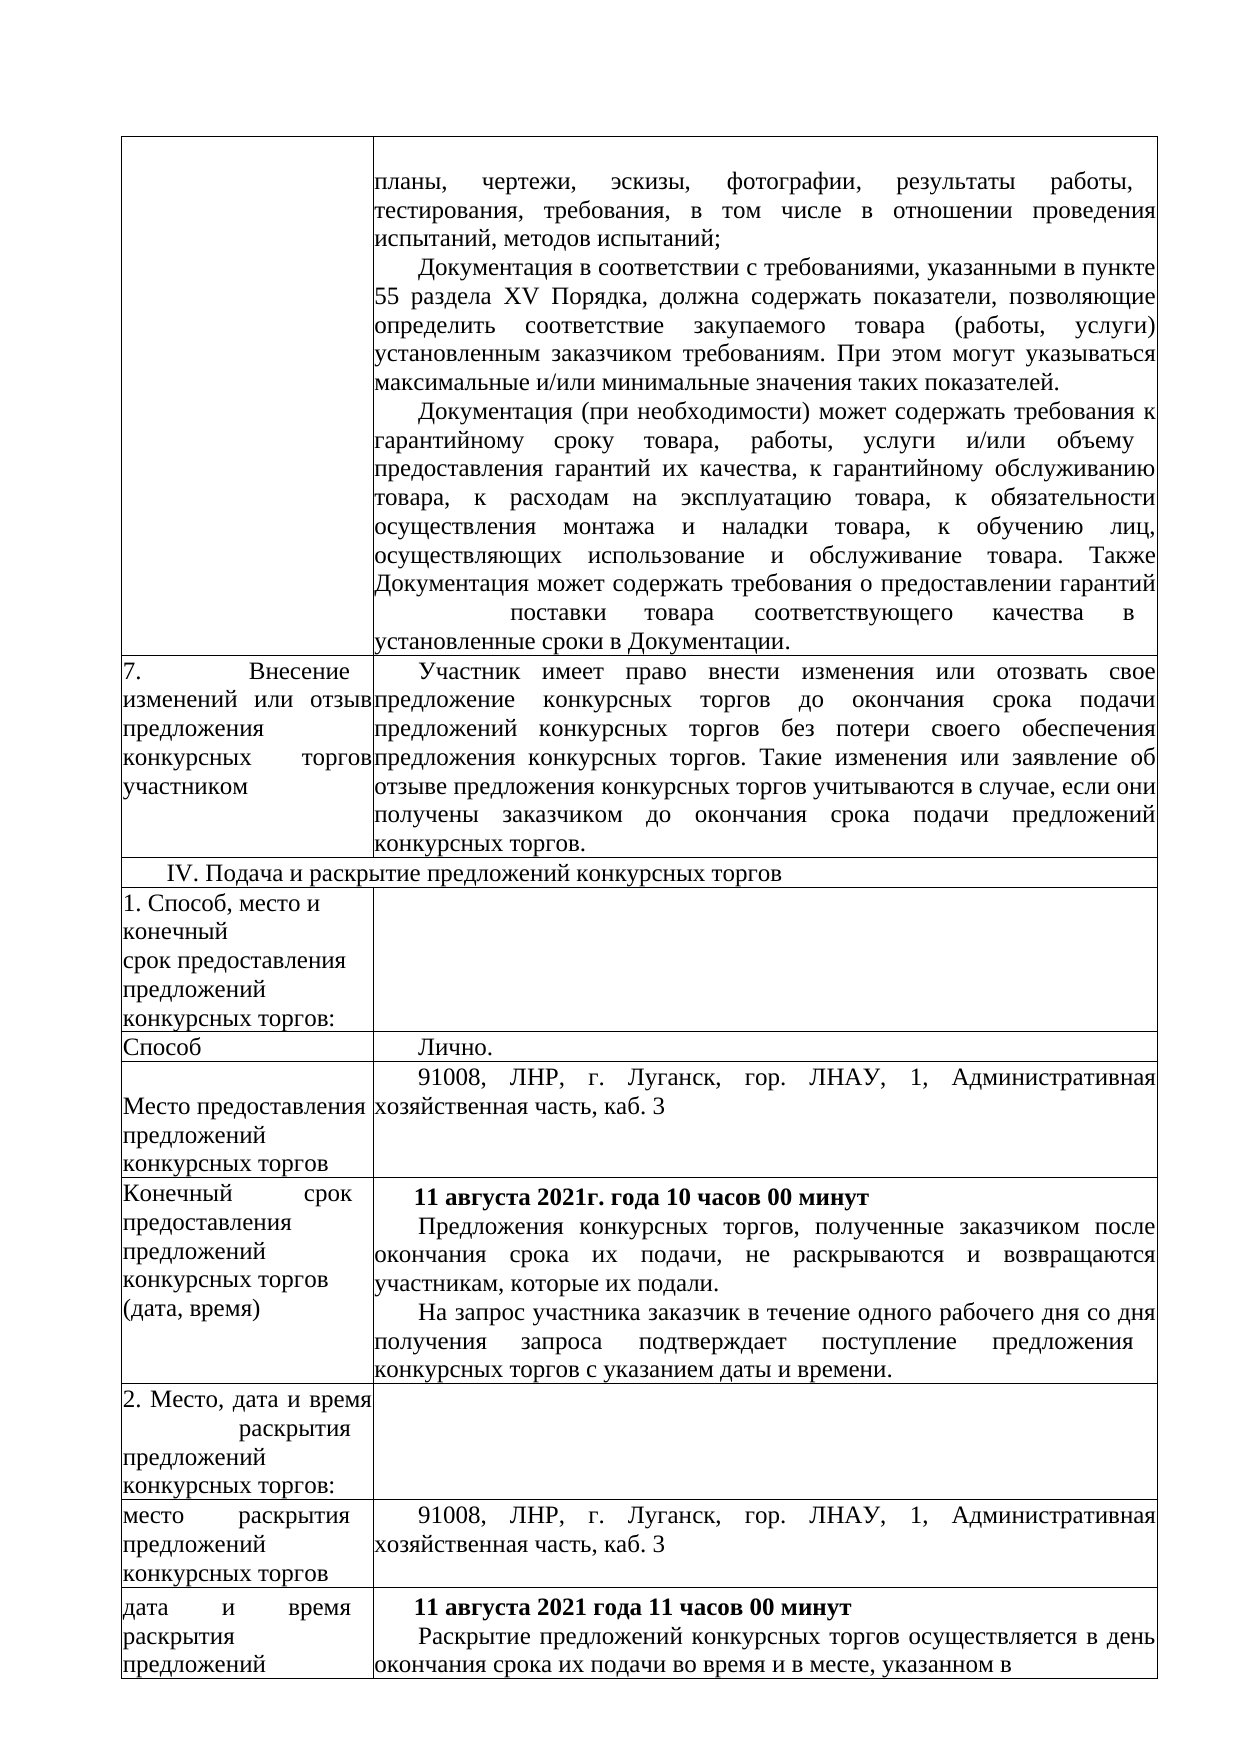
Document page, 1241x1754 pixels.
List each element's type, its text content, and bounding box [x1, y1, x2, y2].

table_cell IV. Подача и раскрытие предложений конкурсных торгов [122, 858, 1157, 887]
table_cell Участник имеет право внести изменения или отозвать свое предложение конкурсных торгов до окончания срока подачи предложений конкурсных торгов без потери своего обеспечения предложения конкурсных торгов. Такие изменения или заявление об отзыве предложения конкурсных торгов учитываются в случае, если они получены заказчиком до окончания срока подачи предложений конкурсных торгов. [374, 656, 1157, 857]
table_cell 91008, ЛНР, г. Луганск, гор. ЛНАУ, 1, Административная хозяйственная часть, каб. 3 [374, 1062, 1157, 1177]
table_header планы, чертежи, эскизы, фотографии, результаты работы, тестирования, требования, в том числе в отношении проведения испытаний, методов испытаний; Документация в соответствии с требованиями, указанными в пункте 55 раздела XV Порядка, должна содержать показатели, позволяющие определить соответствие закупаемого товара (работы, услуги) установленным заказчиком требованиям. При этом могут указываться максимальные и/или минимальные значения таких показателей. Документация (при необходимости) может содержать требования к гарантийному сроку товара, работы, услуги и/или объему предоставления гарантий их качества, к гарантийному обслуживанию товара, к расходам на эксплуатацию товара, к обязательности осуществления монтажа и наладки товара, к обучению лиц, осуществляющих использование и обслуживание товара. Также Документация может содержать требования о предоставлении гарантий поставки товара соответствующего качества в установленные сроки в Документации. [374, 137, 1157, 655]
table_cell 2. Место, дата и время раскрытия предложений конкурсных торгов: [122, 1384, 373, 1499]
table_cell 91008, ЛНР, г. Луганск, гор. ЛНАУ, 1, Административная хозяйственная часть, каб. 3 [374, 1500, 1157, 1587]
table_cell [374, 888, 1157, 1031]
table_cell Способ [122, 1032, 373, 1061]
table_cell 11 августа 2021г. года 10 часов 00 минут Предложения конкурсных торгов, полученные заказчиком после окончания срока их подачи, не раскрываются и возвращаются участникам, которые их подали. На запрос участника заказчик в течение одного рабочего дня со дня получения запроса подтверждает поступление предложения конкурсных торгов с указанием даты и времени. [374, 1178, 1157, 1383]
table_cell 1. Способ, место и конечный срок предоставления предложений конкурсных торгов: [122, 888, 373, 1031]
table_cell 7. Внесение изменений или отзыв предложения конкурсных торгов участником [122, 656, 373, 857]
table_cell [374, 1384, 1157, 1499]
table_cell Место предоставления предложений конкурсных торгов [122, 1062, 373, 1177]
table_cell место раскрытия предложений конкурсных торгов [122, 1500, 373, 1587]
table_cell Лично. [374, 1032, 1157, 1061]
table_cell дата и время раскрытия предложений [122, 1588, 373, 1678]
table_cell Конечный срок предоставления предложений конкурсных торгов (дата, время) [122, 1178, 373, 1383]
table_cell 11 августа 2021 года 11 часов 00 минут Раскрытие предложений конкурсных торгов осуществляется в день окончания срока их подачи во время и в месте, указанном в [374, 1588, 1157, 1678]
table_header [122, 137, 373, 655]
